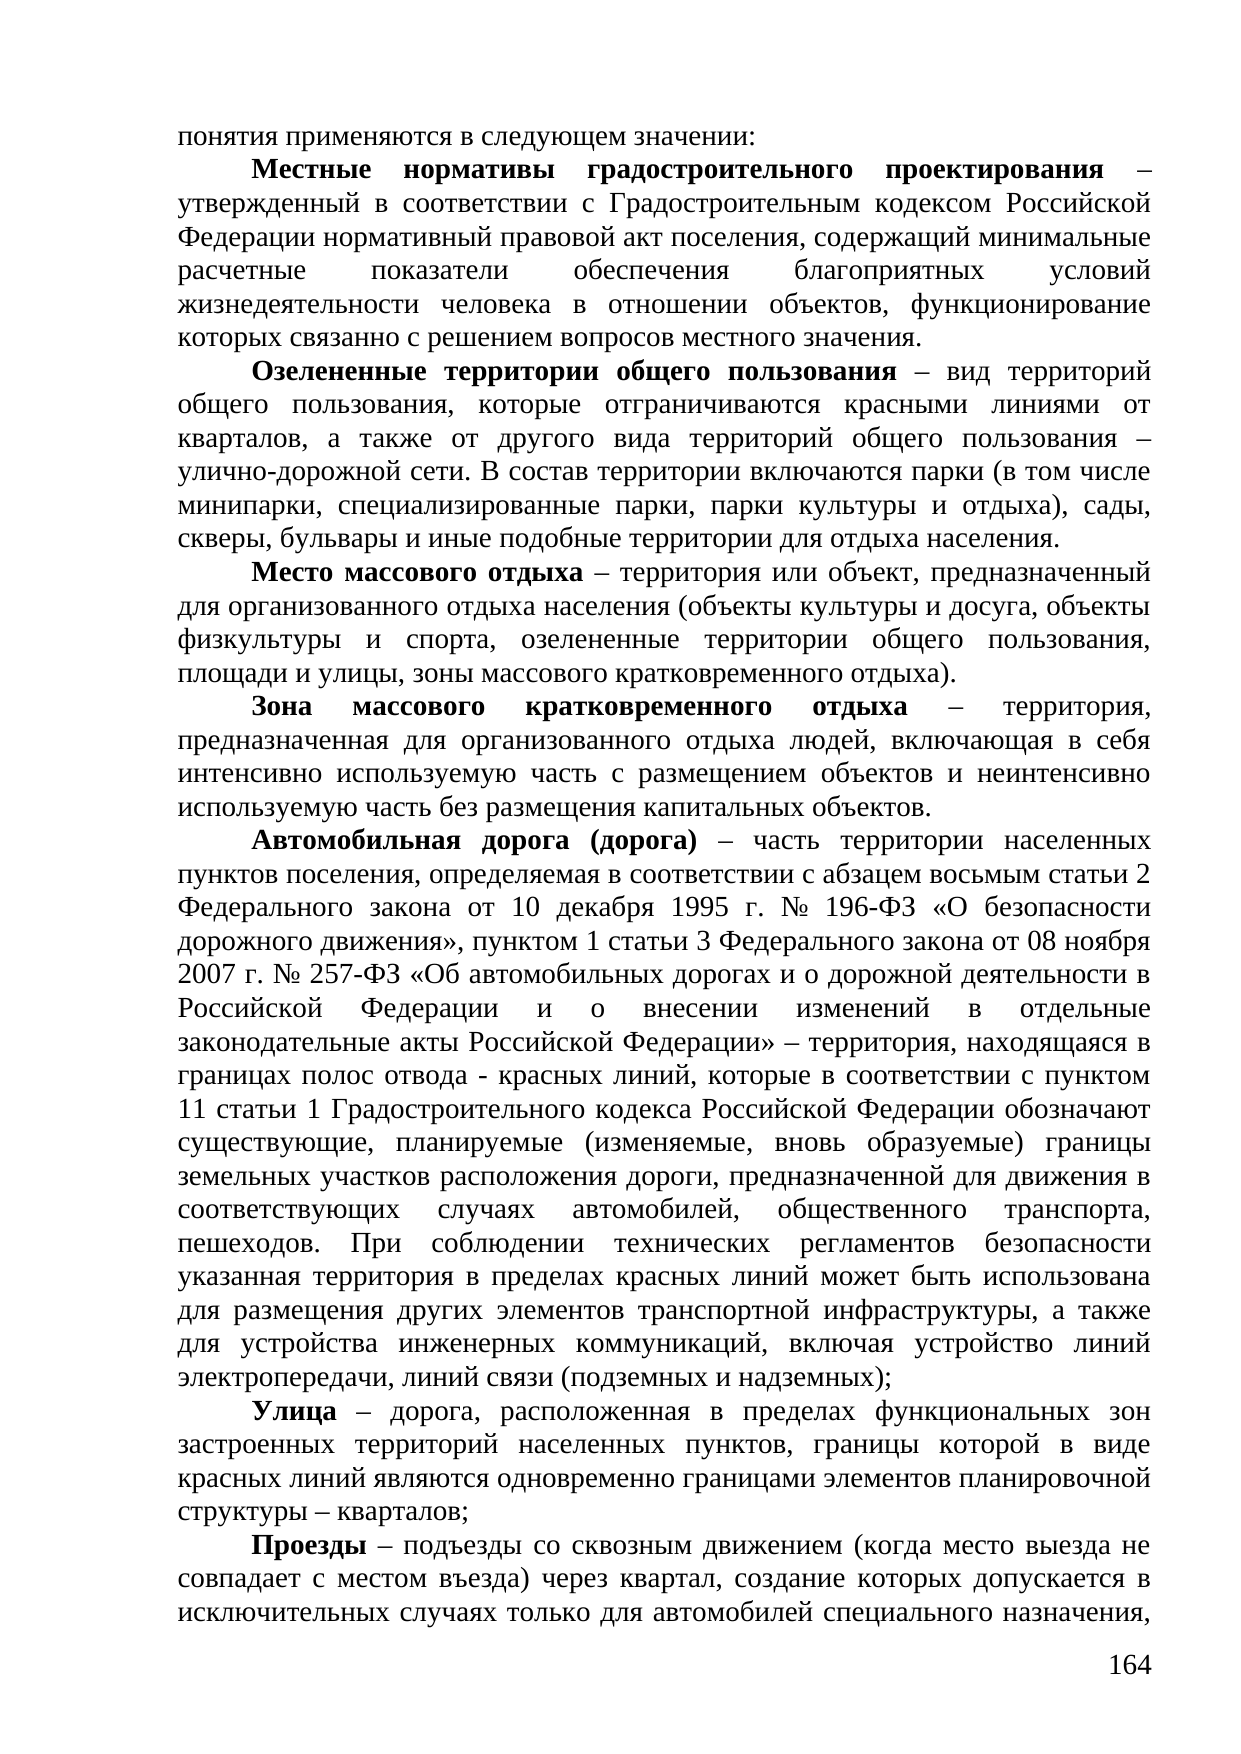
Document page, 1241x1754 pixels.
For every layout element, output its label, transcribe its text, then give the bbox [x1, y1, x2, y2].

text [177, 118, 1152, 152]
text Улица – дорога, расположенная в пределах функциональных зон застроенных территорий населенных пунктов, границы которой в виде красных линий являются одновременно границами элементов планировочной структуры – кварталов; [177, 1393, 1152, 1527]
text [177, 1527, 1152, 1627]
text Зона массового кратковременного отдыха – территория, предназначенная для организованного отдыха людей, включающая в себя интенсивно используемую часть с размещением объектов и неинтенсивно используемую часть без размещения капитальных объектов. [177, 688, 1152, 822]
text Местные нормативы градостроительного проектирования – утвержденный в соответствии с Градостроительным кодексом Российской Федерации нормативный правовой акт поселения, содержащий минимальные расчетные показатели обеспечения благоприятных условий жизнедеятельности человека в отношении объектов, функционирование которых связанно с решением вопросов местного значения. [177, 152, 1152, 353]
text Озелененные территории общего пользования – вид территорий общего пользования, которые отграничиваются красными линиями от кварталов, а также от другого вида территорий общего пользования – улично-дорожной сети. В состав территории включаются парки (в том числе минипарки, специализированные парки, парки культуры и отдыха), сады, скверы, бульвары и иные подобные территории для отдыха населения. [177, 353, 1152, 554]
text Автомобильная дорога (дорога) – часть территории населенных пунктов поселения, определяемая в соответствии с абзацем восьмым статьи 2 Федерального закона от 10 декабря 1995 г. № 196-ФЗ «О безопасности дорожного движения», пунктом 1 статьи 3 Федерального закона от 08 ноября 2007 г. № 257-ФЗ «Об автомобильных дорогах и о дорожной деятельности в Российской Федерации и о внесении изменений в отдельные законодательные акты Российской Федерации» – территория, находящаяся в границах полос отвода - красных линий, которые в соответствии с пунктом 11 статьи 1 Градостроительного кодекса Российской Федерации обозначают существующие, планируемые (изменяемые, вновь образуемые) границы земельных участков расположения дороги, предназначенной для движения в соответствующих случаях автомобилей, общественного транспорта, пешеходов. При соблюдении технических регламентов безопасности указанная территория в пределах красных линий может быть использована для размещения других элементов транспортной инфраструктуры, а также для устройства инженерных коммуникаций, включая устройство линий электропередачи, линий связи (подземных и надземных); [177, 822, 1152, 1393]
text Место массового отдыха – территория или объект, предназначенный для организованного отдыха населения (объекты культуры и досуга, объекты физкультуры и спорта, озелененные территории общего пользования, площади и улицы, зоны массового кратковременного отдыха). [177, 554, 1152, 688]
